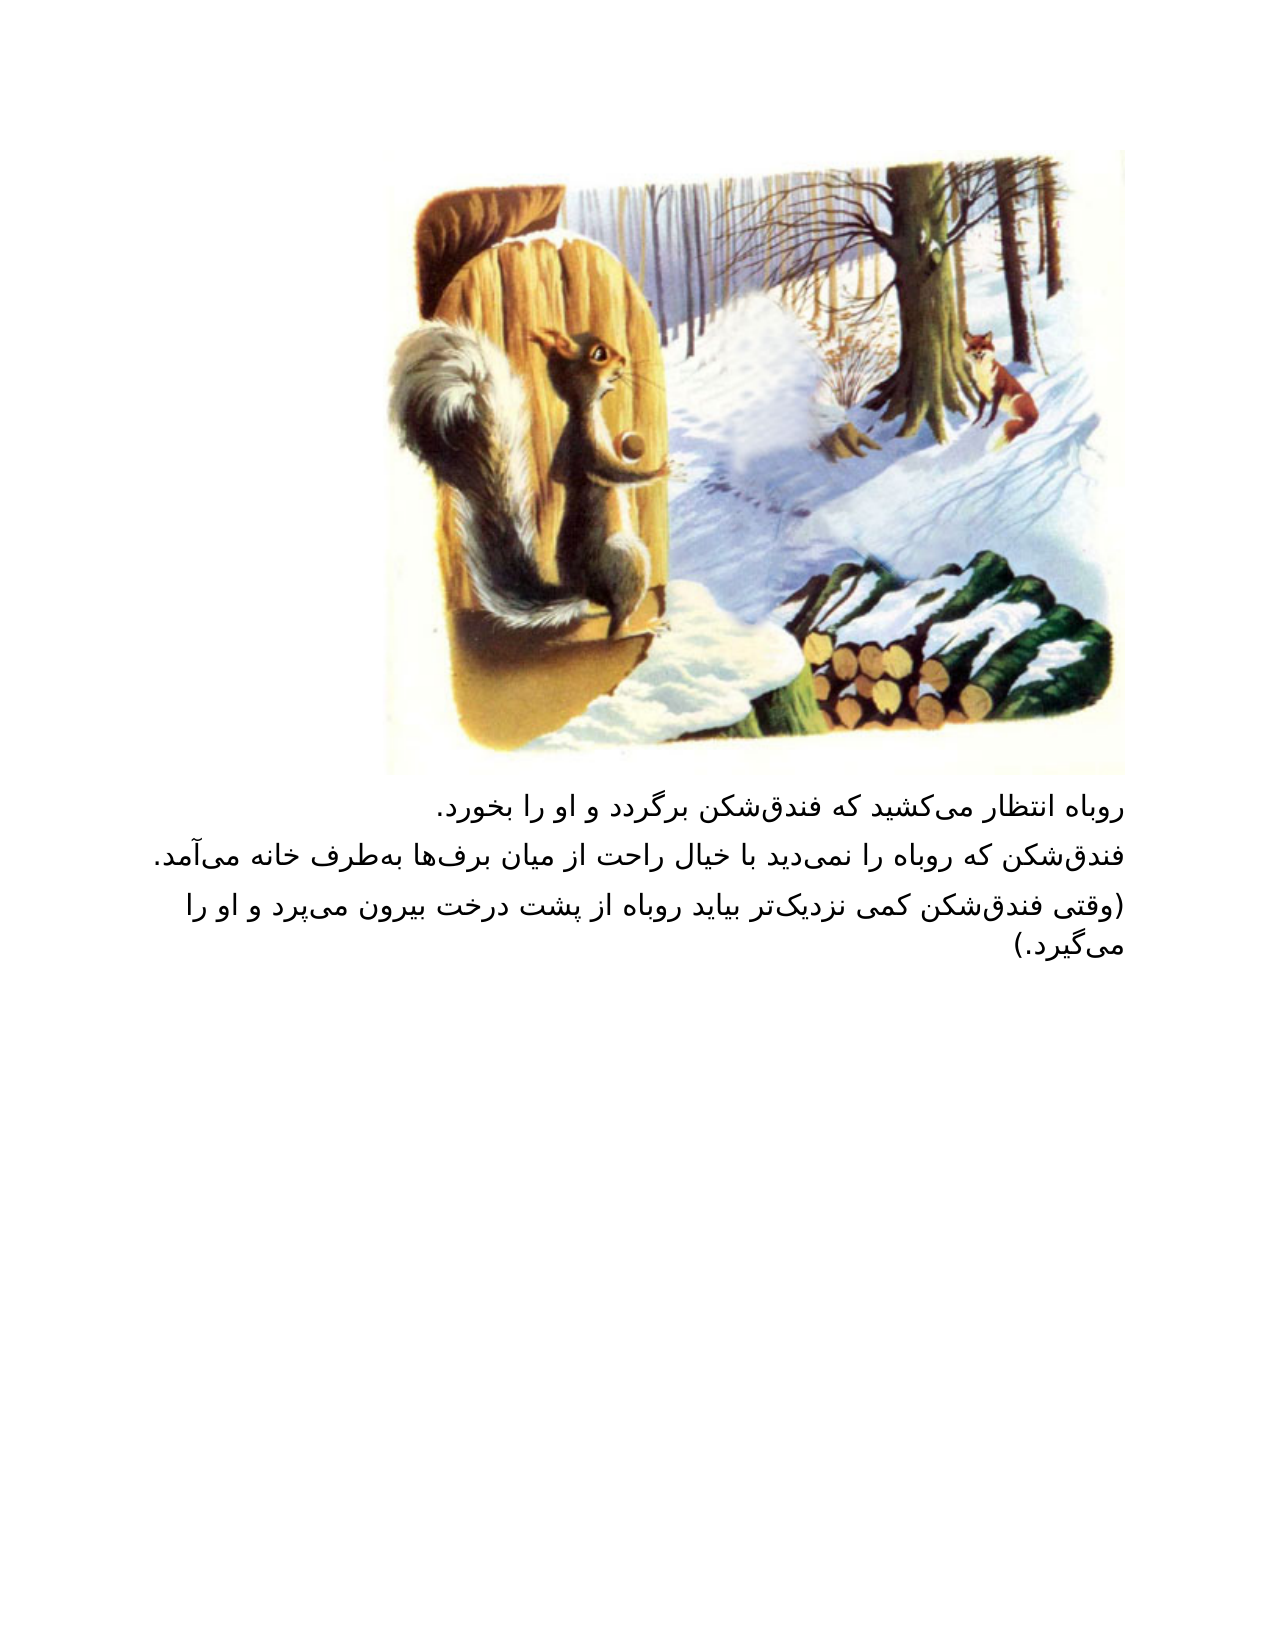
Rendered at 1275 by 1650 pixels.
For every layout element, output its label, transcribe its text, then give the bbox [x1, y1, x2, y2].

text فندق‌شکن که روباه را نمی‌دید با خیال راحت از میان برف‌ها به‌طرف خانه می‌آمد. [150, 839, 1125, 873]
picture [382, 150, 1125, 775]
text (وقتی فندق‌شکن کمی نزدیک‌تر بیاید روباه از پشت درخت بیرون می‌پرد و او را می‌گیرد.) [150, 888, 1125, 961]
text روباه انتظار می‌کشید که فندق‌شکن برگردد و او را بخورد. [150, 789, 1125, 823]
